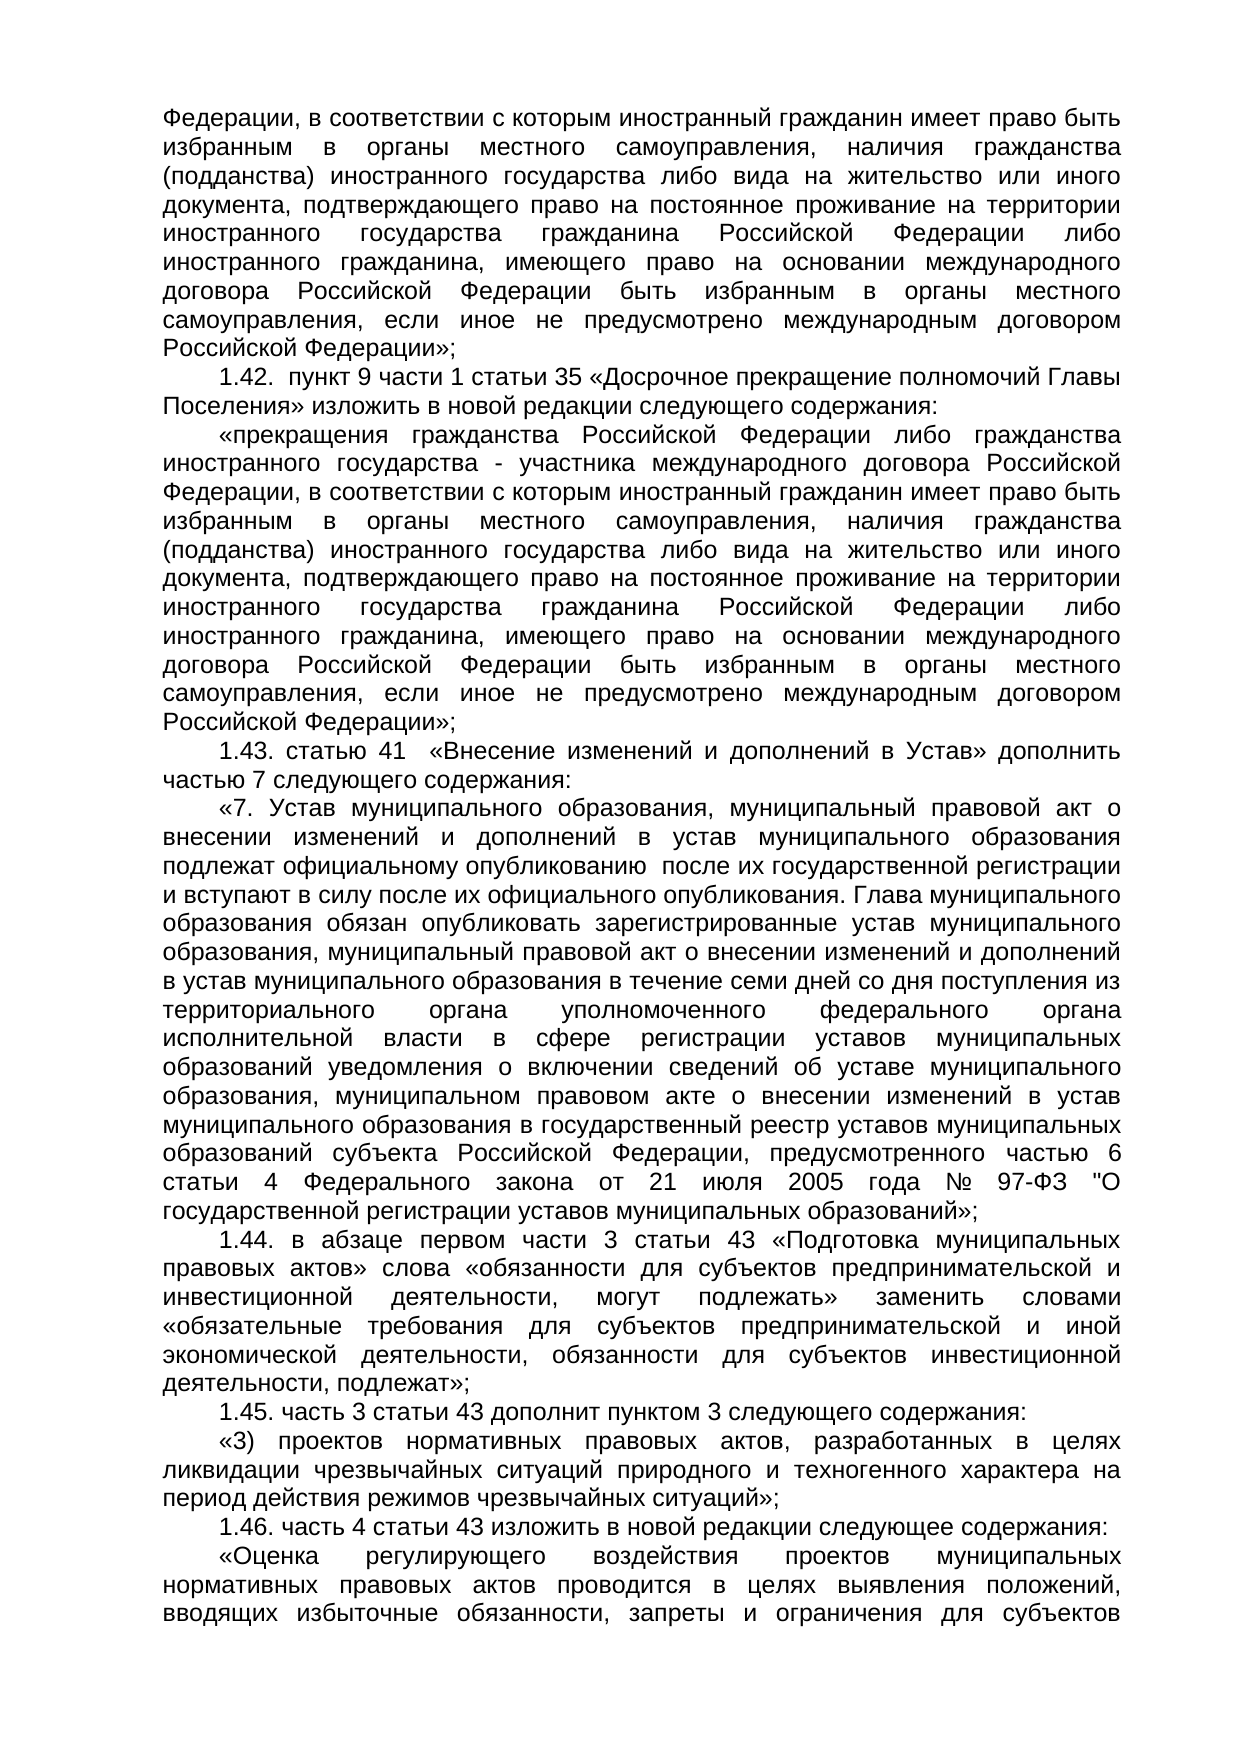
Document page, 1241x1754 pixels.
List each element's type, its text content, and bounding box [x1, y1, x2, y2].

text 1.43. статью 41 «Внесение изменений и дополнений в Устав» дополнить частью 7 следующего содержания: [162, 736, 1122, 793]
text «3) проектов нормативных правовых актов, разработанных в целях ликвидации чрезвычайных ситуаций природного и техногенного характера на период действия режимов чрезвычайных ситуаций»; [162, 1426, 1122, 1512]
text 1.46. часть 4 статьи 43 изложить в новой редакции следующее содержания: [162, 1512, 1122, 1541]
text 1.42. пункт 9 части 1 статьи 35 «Досрочное прекращение полномочий Главы Поселения» изложить в новой редакции следующего содержания: [162, 362, 1122, 420]
text «7. Устав муниципального образования, муниципальный правовой акт о внесении изменений и дополнений в устав муниципального образования подлежат официальному опубликованию после их государственной регистрации и вступают в силу после их официального опубликования. Глава муниципального образования обязан опубликовать зарегистрированные устав муниципального образования, муниципальный правовой акт о внесении изменений и дополнений в устав муниципального образования в течение семи дней со дня поступления из территориального органа уполномоченного федерального органа исполнительной власти в сфере регистрации уставов муниципальных образований уведомления о включении сведений об уставе муниципального образования, муниципальном правовом акте о внесении изменений в устав муниципального образования в государственный реестр уставов муниципальных образований субъекта Российской Федерации, предусмотренного частью 6 статьи 4 Федерального закона от 21 июля 2005 года № 97-ФЗ "О государственной регистрации уставов муниципальных образований»; [162, 793, 1122, 1225]
text 1.44. в абзаце первом части 3 статьи 43 «Подготовка муниципальных правовых актов» слова «обязанности для субъектов предпринимательской и инвестиционной деятельности, могут подлежать» заменить словами «обязательные требования для субъектов предпринимательской и иной экономической деятельности, обязанности для субъектов инвестиционной деятельности, подлежат»; [162, 1225, 1122, 1397]
text 1.45. часть 3 статьи 43 дополнит пунктом 3 следующего содержания: [162, 1397, 1122, 1426]
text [162, 1541, 1122, 1627]
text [162, 103, 1122, 362]
